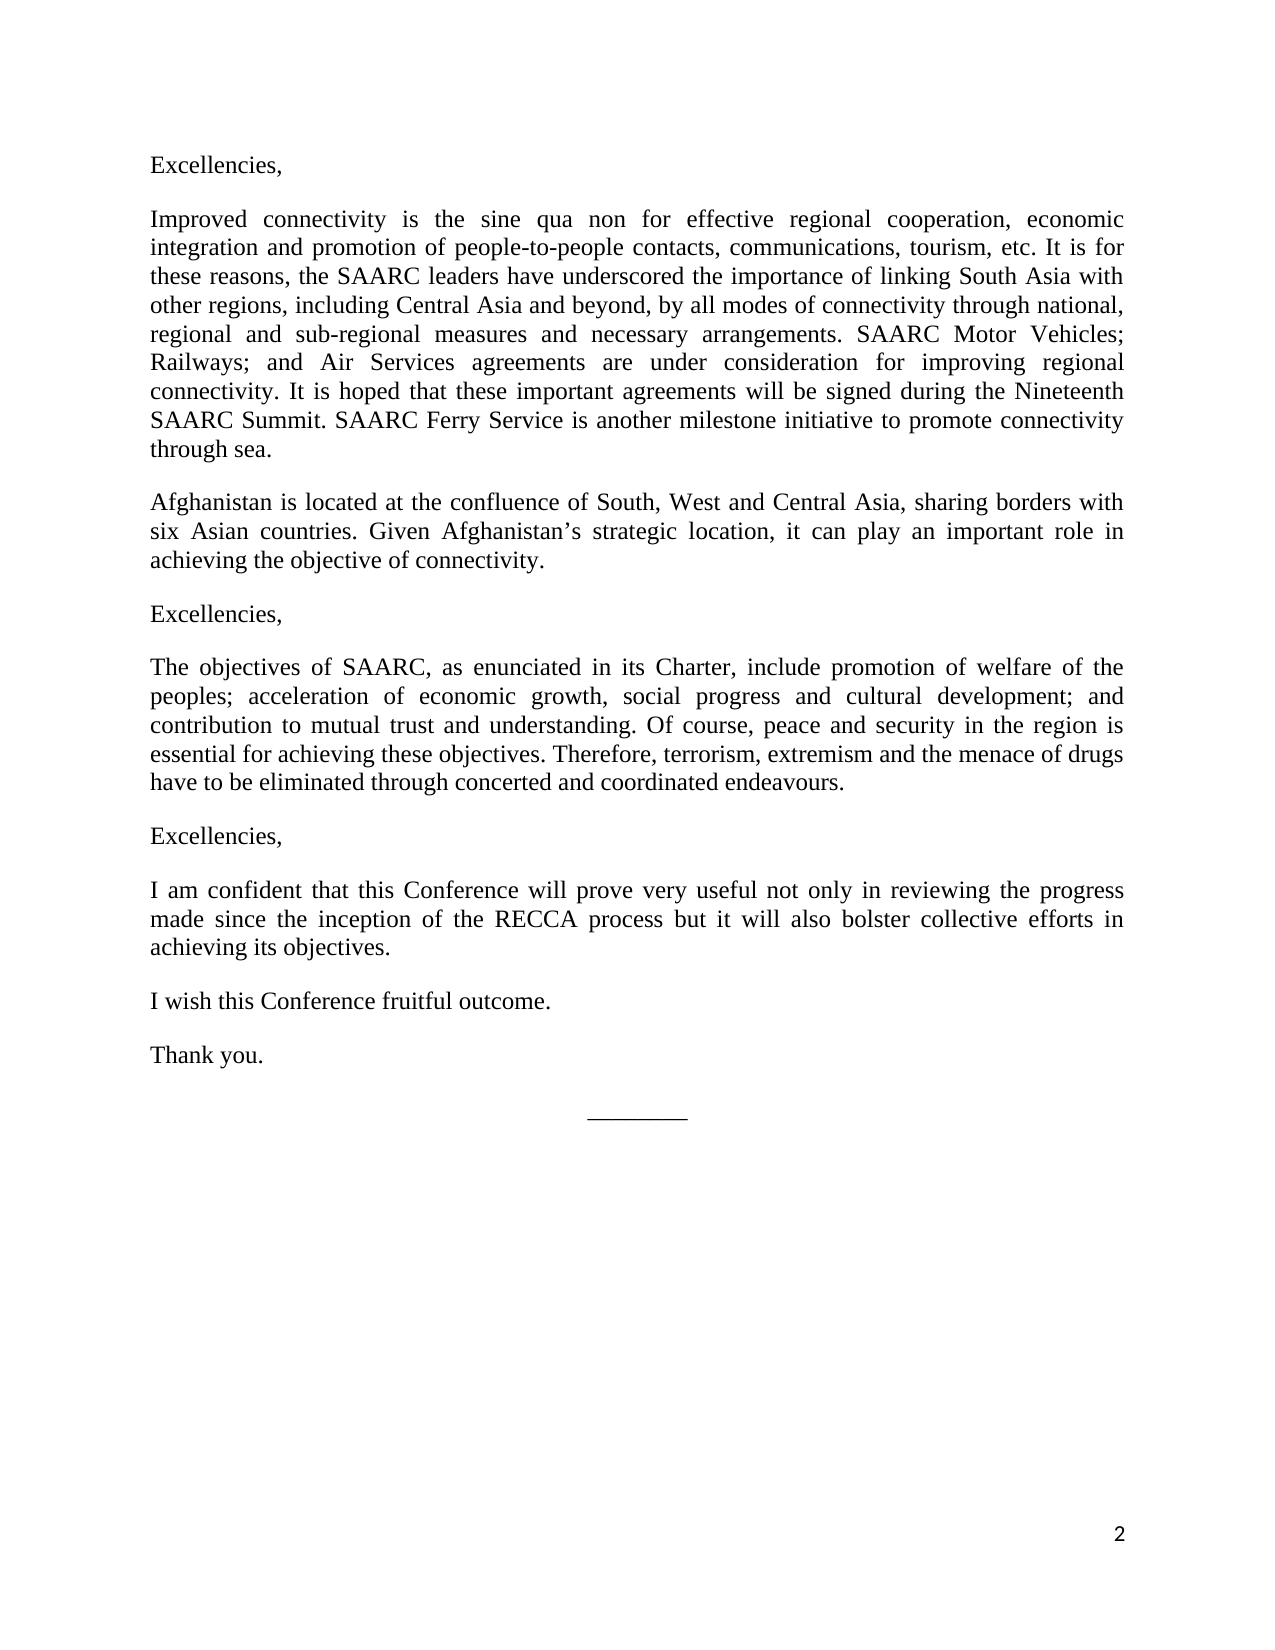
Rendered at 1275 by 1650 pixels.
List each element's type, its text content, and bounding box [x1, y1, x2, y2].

text Excellencies, [150, 150, 1125, 179]
text Excellencies, [150, 821, 1125, 850]
text ________ [150, 1094, 1125, 1122]
text The objectives of SAARC, as enunciated in its Charter, include promotion of welfare of the peoples; acceleration of economic growth, social progress and cultural development; and contribution to mutual trust and understanding. Of course, peace and security in the region is essential for achieving these objectives. Therefore, terrorism, extremism and the menace of drugs have to be eliminated through concerted and coordinated endeavours. [150, 652, 1125, 796]
text I am confident that this Conference will prove very useful not only in reviewing the progress made since the inception of the RECCA process but it will also bolster collective efforts in achieving its objectives. [150, 875, 1125, 961]
text Improved connectivity is the sine qua non for effective regional cooperation, economic integration and promotion of people-to-people contacts, communications, tourism, etc. It is for these reasons, the SAARC leaders have underscored the importance of linking South Asia with other regions, including Central Asia and beyond, by all modes of connectivity through national, regional and sub-regional measures and necessary arrangements. SAARC Motor Vehicles; Railways; and Air Services agreements are under consideration for improving regional connectivity. It is hoped that these important agreements will be signed during the Nineteenth SAARC Summit. SAARC Ferry Service is another milestone initiative to promote connectivity through sea. [150, 204, 1125, 462]
text Afghanistan is located at the confluence of South, West and Central Asia, sharing borders with six Asian countries. Given Afghanistan’s strategic location, it can play an important role in achieving the objective of connectivity. [150, 487, 1125, 574]
text I wish this Conference fruitful outcome. [150, 986, 1125, 1015]
text Thank you. [150, 1040, 1125, 1069]
text Excellencies, [150, 599, 1125, 627]
